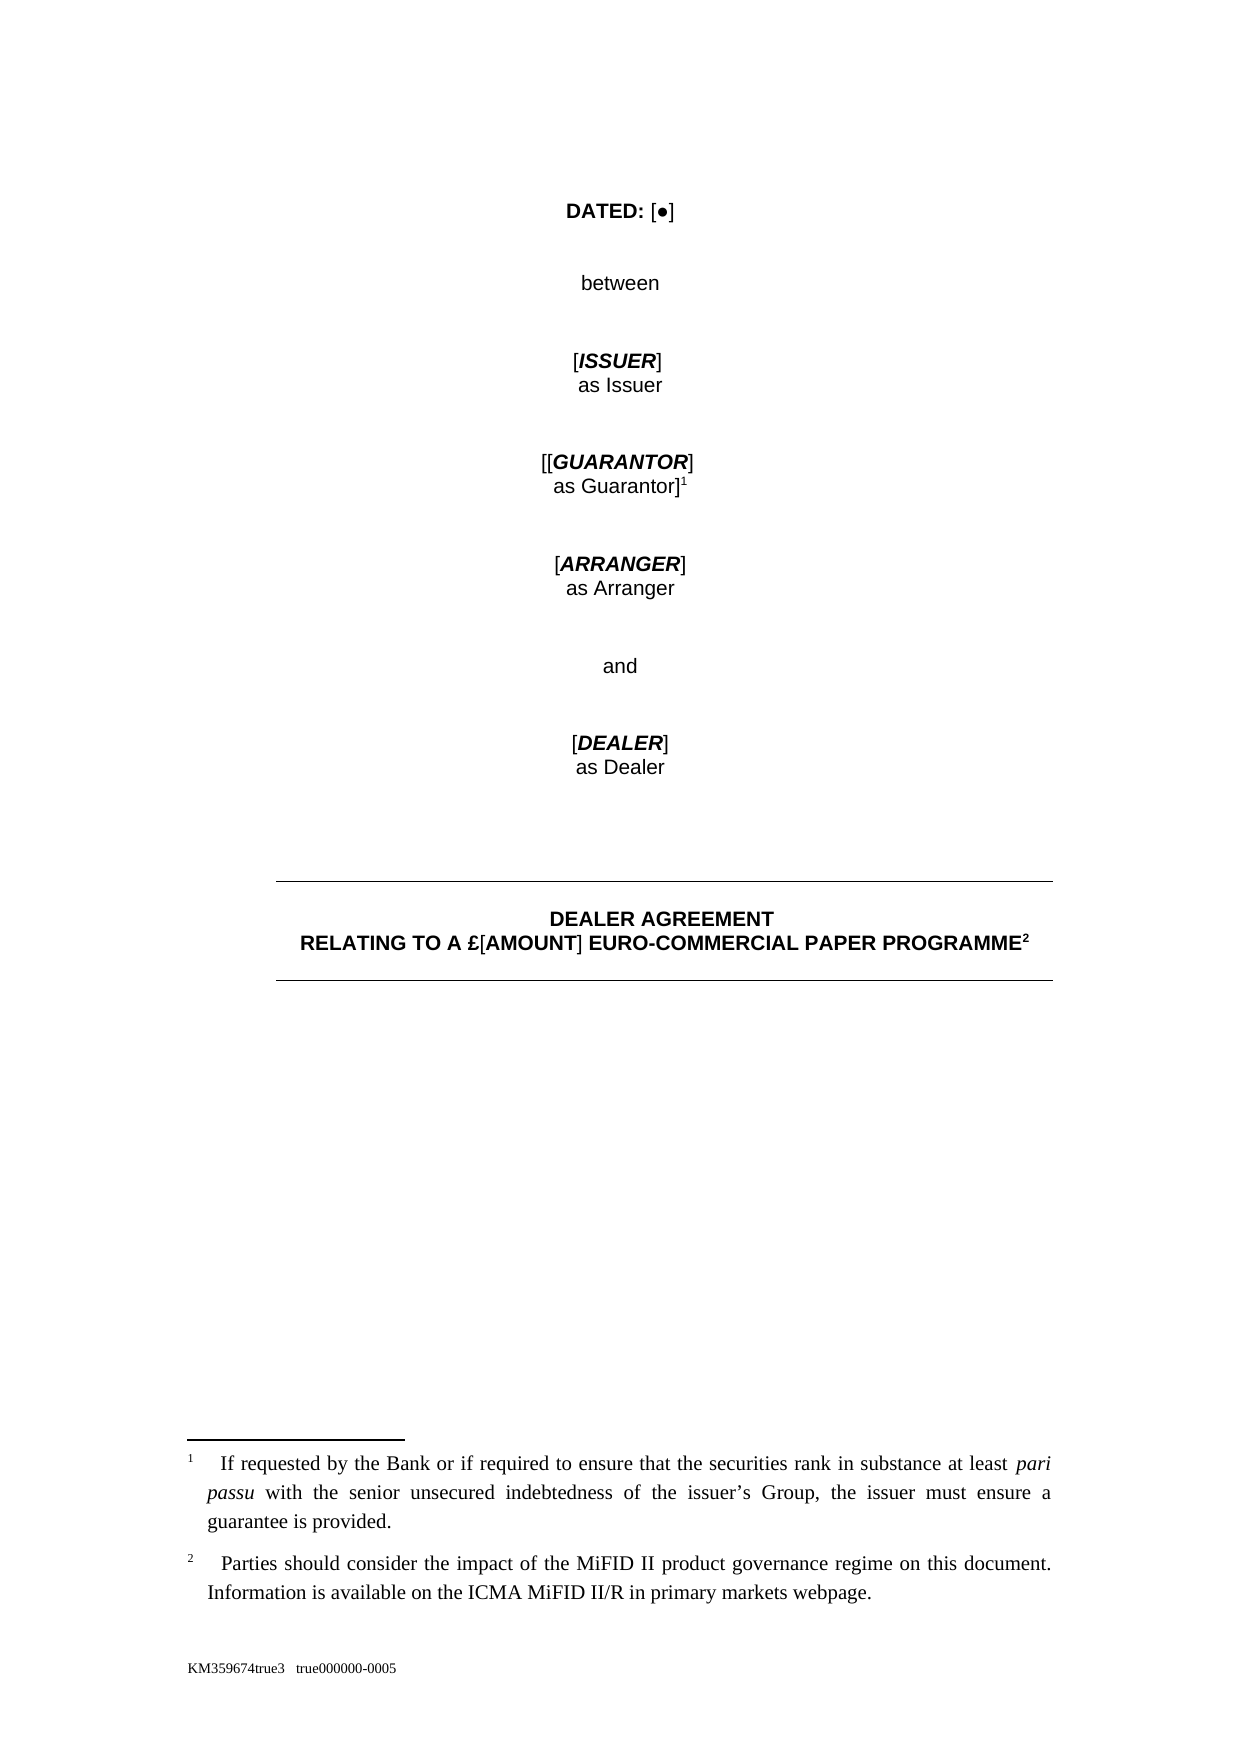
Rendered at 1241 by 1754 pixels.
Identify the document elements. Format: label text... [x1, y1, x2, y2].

text [[GUARANTOR] as Guarantor] [187, 450, 1053, 527]
text DATED: [●] between [187, 199, 1053, 323]
text [DEALER] as Dealer [187, 731, 1053, 856]
text [ISSUER] as Issuer [187, 348, 1053, 425]
text and [187, 653, 1053, 706]
text DEALER AGREEMENT RELATING TO A £[AMOUNT] EURO-COMMERCIAL PAPER PROGRAMME [276, 882, 1053, 980]
text [ARRANGER] as Arranger [187, 552, 1053, 628]
